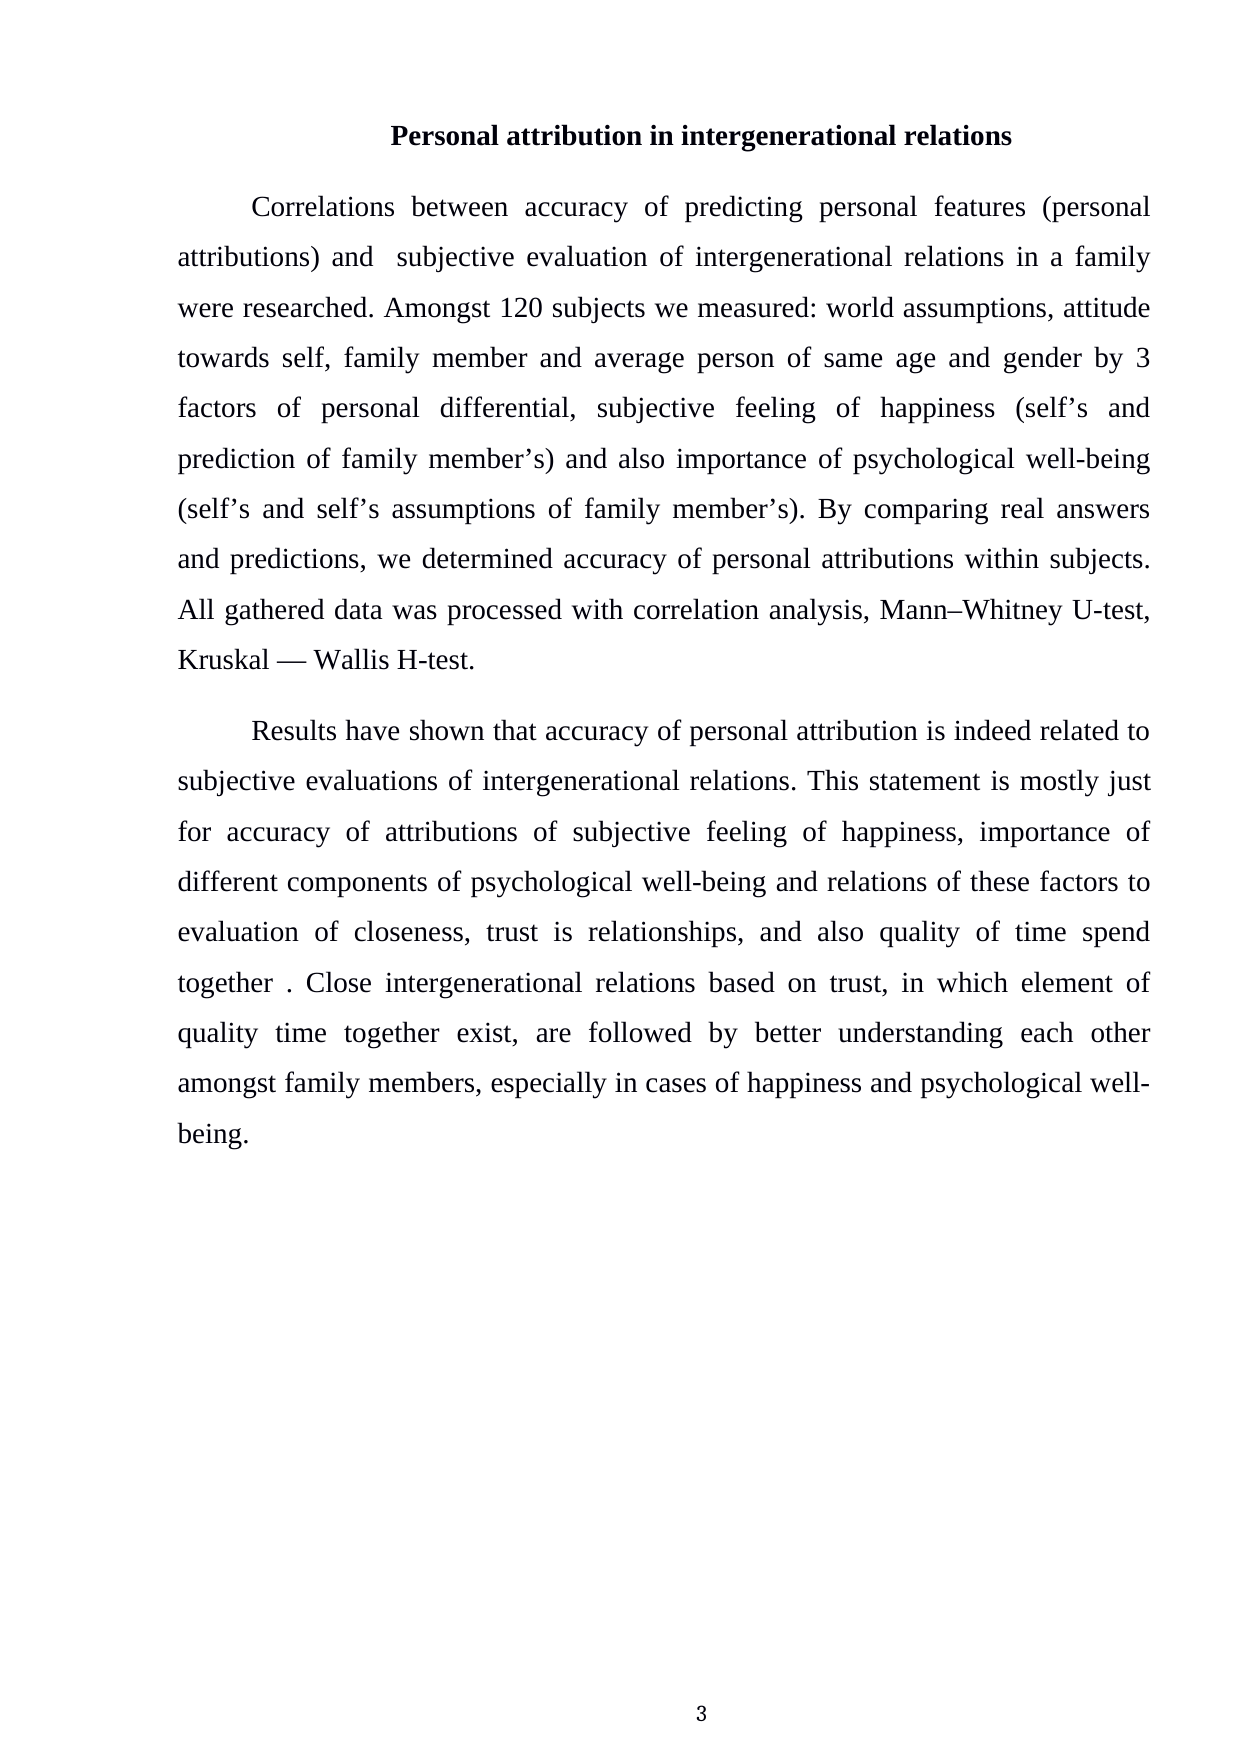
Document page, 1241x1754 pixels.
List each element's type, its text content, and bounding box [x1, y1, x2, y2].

text Results have shown that accuracy of personal attribution is indeed related to subjective evaluations of intergenerational relations. This statement is mostly just for accuracy of attributions of subjective feeling of happiness, importance of different components of psychological well-being and relations of these factors to evaluation of closeness, trust is relationships, and also quality of time spend together . Close intergenerational relations based on trust, in which element of quality time together exist, are followed by better understanding each other amongst family members, especially in cases of happiness and psychological well-being. [177, 713, 1152, 1149]
text Personal attribution in intergenerational relations [177, 118, 1152, 152]
text Correlations between accuracy of predicting personal features (personal attributions) and subjective evaluation of intergenerational relations in a family were researched. Amongst 120 subjects we measured: world assumptions, attitude towards self, family member and average person of same age and gender by 3 factors of personal differential, subjective feeling of happiness (self’s and prediction of family member’s) and also importance of psychological well-being (self’s and self’s assumptions of family member’s). By comparing real answers and predictions, we determined accuracy of personal attributions within subjects. All gathered data was processed with correlation analysis, Mann–Whitney U-test, Kruskal — Wallis H-test. [177, 189, 1152, 676]
